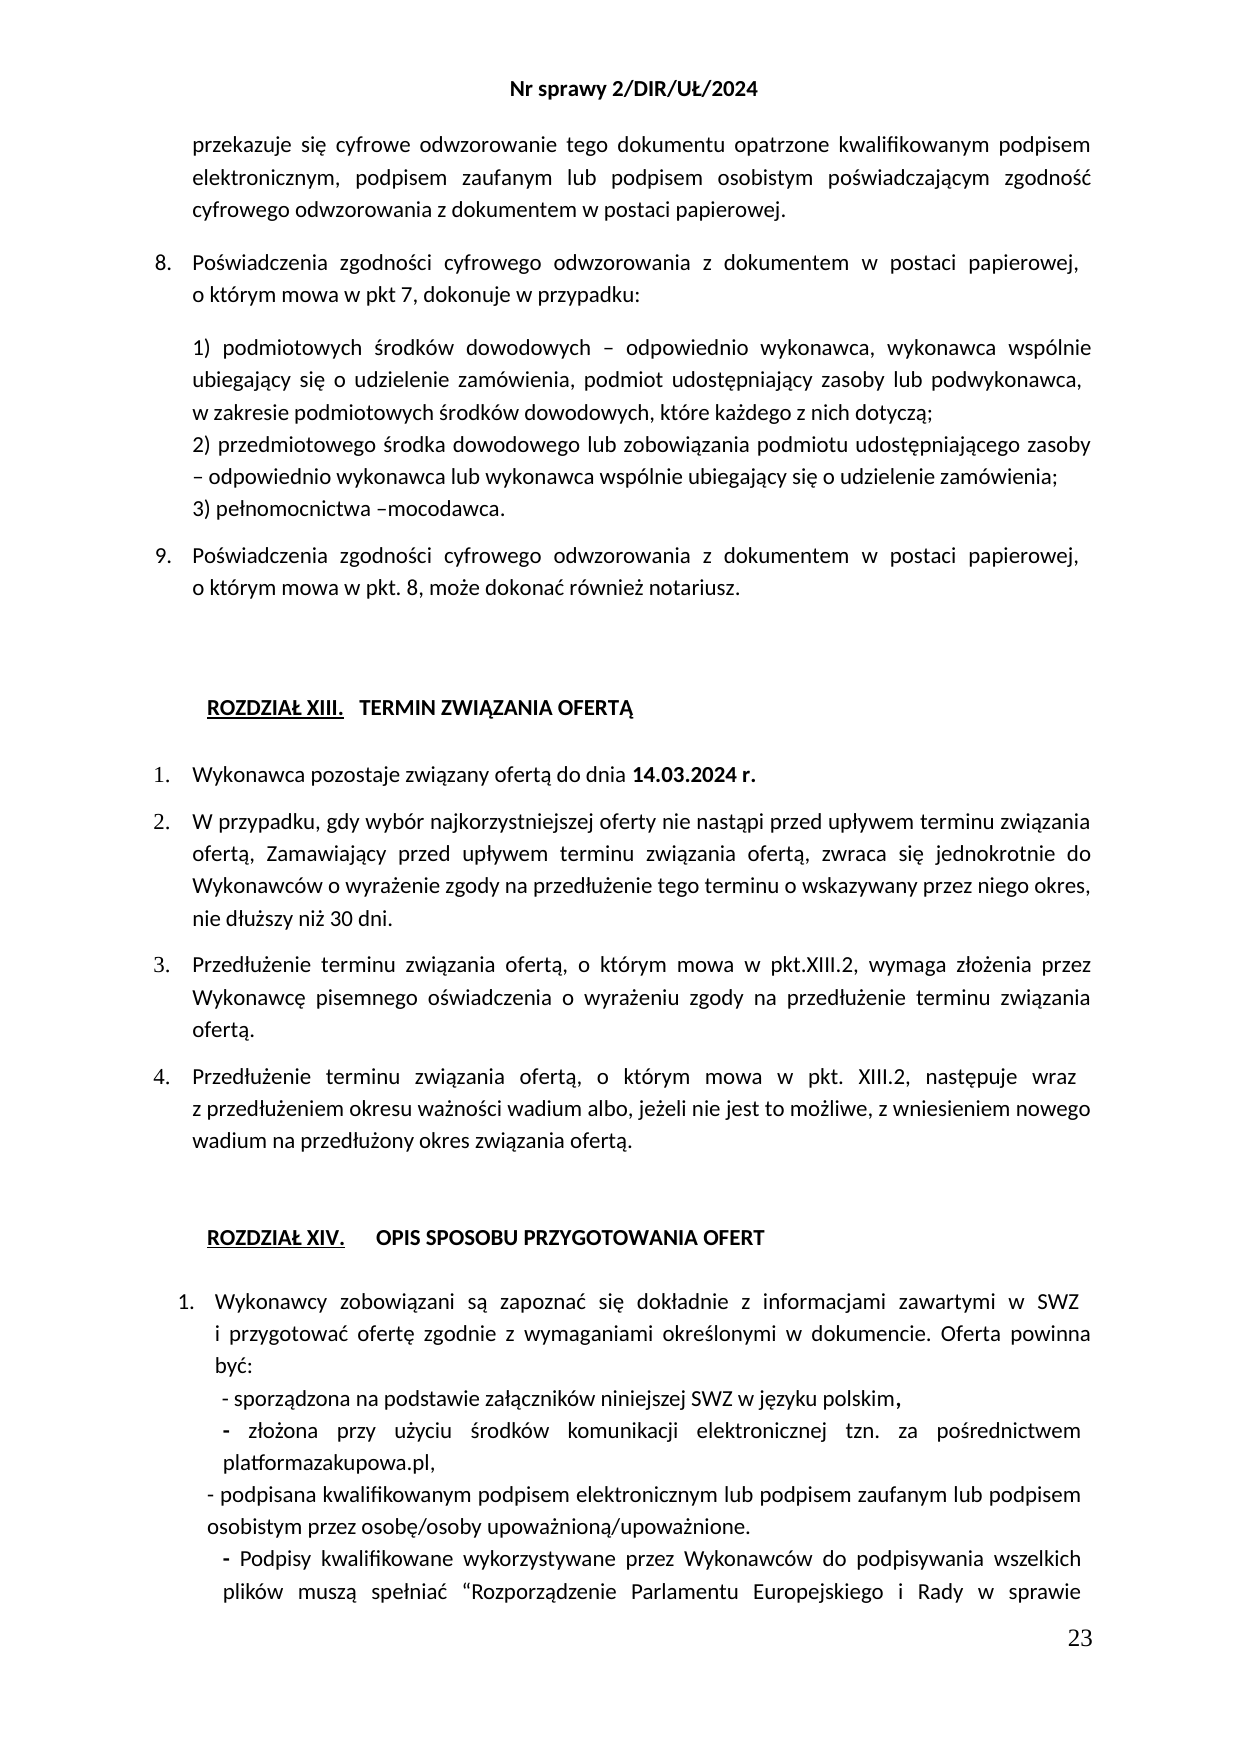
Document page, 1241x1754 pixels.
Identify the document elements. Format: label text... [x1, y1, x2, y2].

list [223, 1544, 1082, 1605]
text - sporządzona na podstawie załączników niniejszej SWZ w języku polskim, [148, 1384, 1082, 1412]
list Wykonawca pozostaje związany ofertą do dnia 14.03.2024 r. [153, 761, 1092, 788]
list Przedłużenie terminu związania ofertą, o którym mowa w pkt. XIII.2, następuje wraz z przedłużeniem okresu ważności wadium albo, jeżeli nie jest to możliwe, z wniesieniem nowego wadium na przedłużony okres związania ofertą. [153, 1062, 1092, 1154]
text 2) przedmiotowego środka dowodowego lub zobowiązania podmiotu udostępniającego zasoby – odpowiednio wykonawca lub wykonawca wspólnie ubiegający się o udzielenie zamówienia; [192, 430, 1092, 490]
list Poświadczenia zgodności cyfrowego odwzorowania z dokumentem w postaci papierowej, o którym mowa w pkt 7, dokonuje w przypadku: [154, 248, 1092, 308]
text - podpisana kwalifikowanym podpisem elektronicznym lub podpisem zaufanym lub podpisem osobistym przez osobę/osoby upoważnioną/upoważnione. [207, 1480, 1082, 1540]
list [154, 131, 1092, 223]
text ROZDZIAŁ XIV. OPIS SPOSOBU PRZYGOTOWANIA OFERT [207, 1223, 1092, 1251]
list W przypadku, gdy wybór najkorzystniejszej oferty nie nastąpi przed upływem terminu związania ofertą, Zamawiający przed upływem terminu związania ofertą, zwraca się jednokrotnie do Wykonawców o wyrażenie zgody na przedłużenie tego terminu o wskazywany przez niego okres, nie dłuższy niż 30 dni. [153, 807, 1092, 932]
list - złożona przy użyciu środków komunikacji elektronicznej tzn. za pośrednictwem platformazakupowa.pl, [223, 1416, 1082, 1476]
text 3) pełnomocnictwa –mocodawca. [192, 494, 1092, 522]
text 1) podmiotowych środków dowodowych – odpowiednio wykonawca, wykonawca wspólnie ubiegający się o udzielenie zamówienia, podmiot udostępniający zasoby lub podwykonawca, w zakresie podmiotowych środków dowodowych, które każdego z nich dotyczą; [192, 333, 1092, 426]
list Poświadczenia zgodności cyfrowego odwzorowania z dokumentem w postaci papierowej, o którym mowa w pkt. 8, może dokonać również notariusz. [154, 541, 1092, 601]
list Wykonawcy zobowiązani są zapoznać się dokładnie z informacjami zawartymi w SWZ i przygotować ofertę zgodnie z wymaganiami określonymi w dokumencie. Oferta powinna być: [177, 1287, 1092, 1379]
list Przedłużenie terminu związania ofertą, o którym mowa w pkt.XIII.2, wymaga złożenia przez Wykonawcę pisemnego oświadczenia o wyrażeniu zgody na przedłużenie terminu związania ofertą. [153, 951, 1092, 1043]
text ROZDZIAŁ XIII. TERMIN ZWIĄZANIA OFERTĄ [207, 693, 1092, 721]
